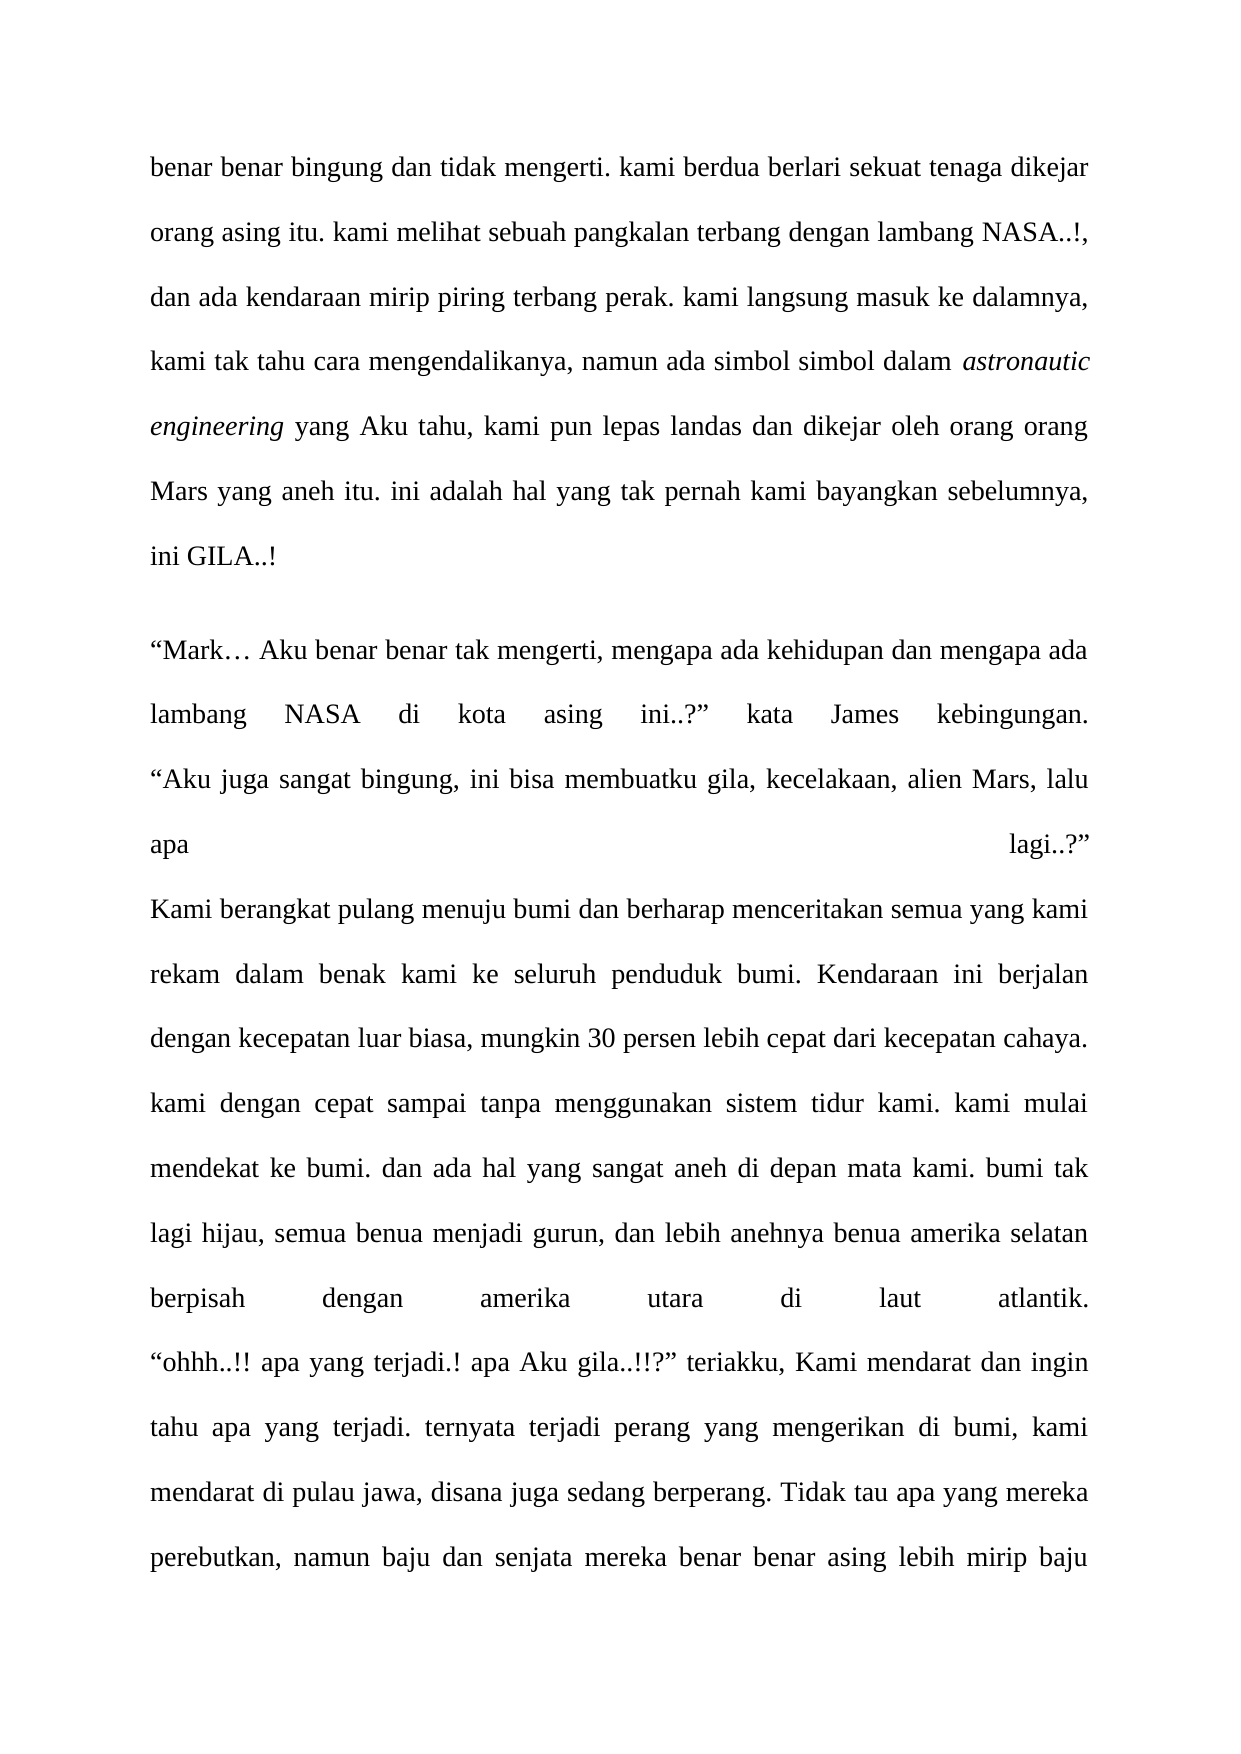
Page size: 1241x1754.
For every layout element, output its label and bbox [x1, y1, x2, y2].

text [150, 150, 1090, 571]
text [150, 633, 1090, 1572]
